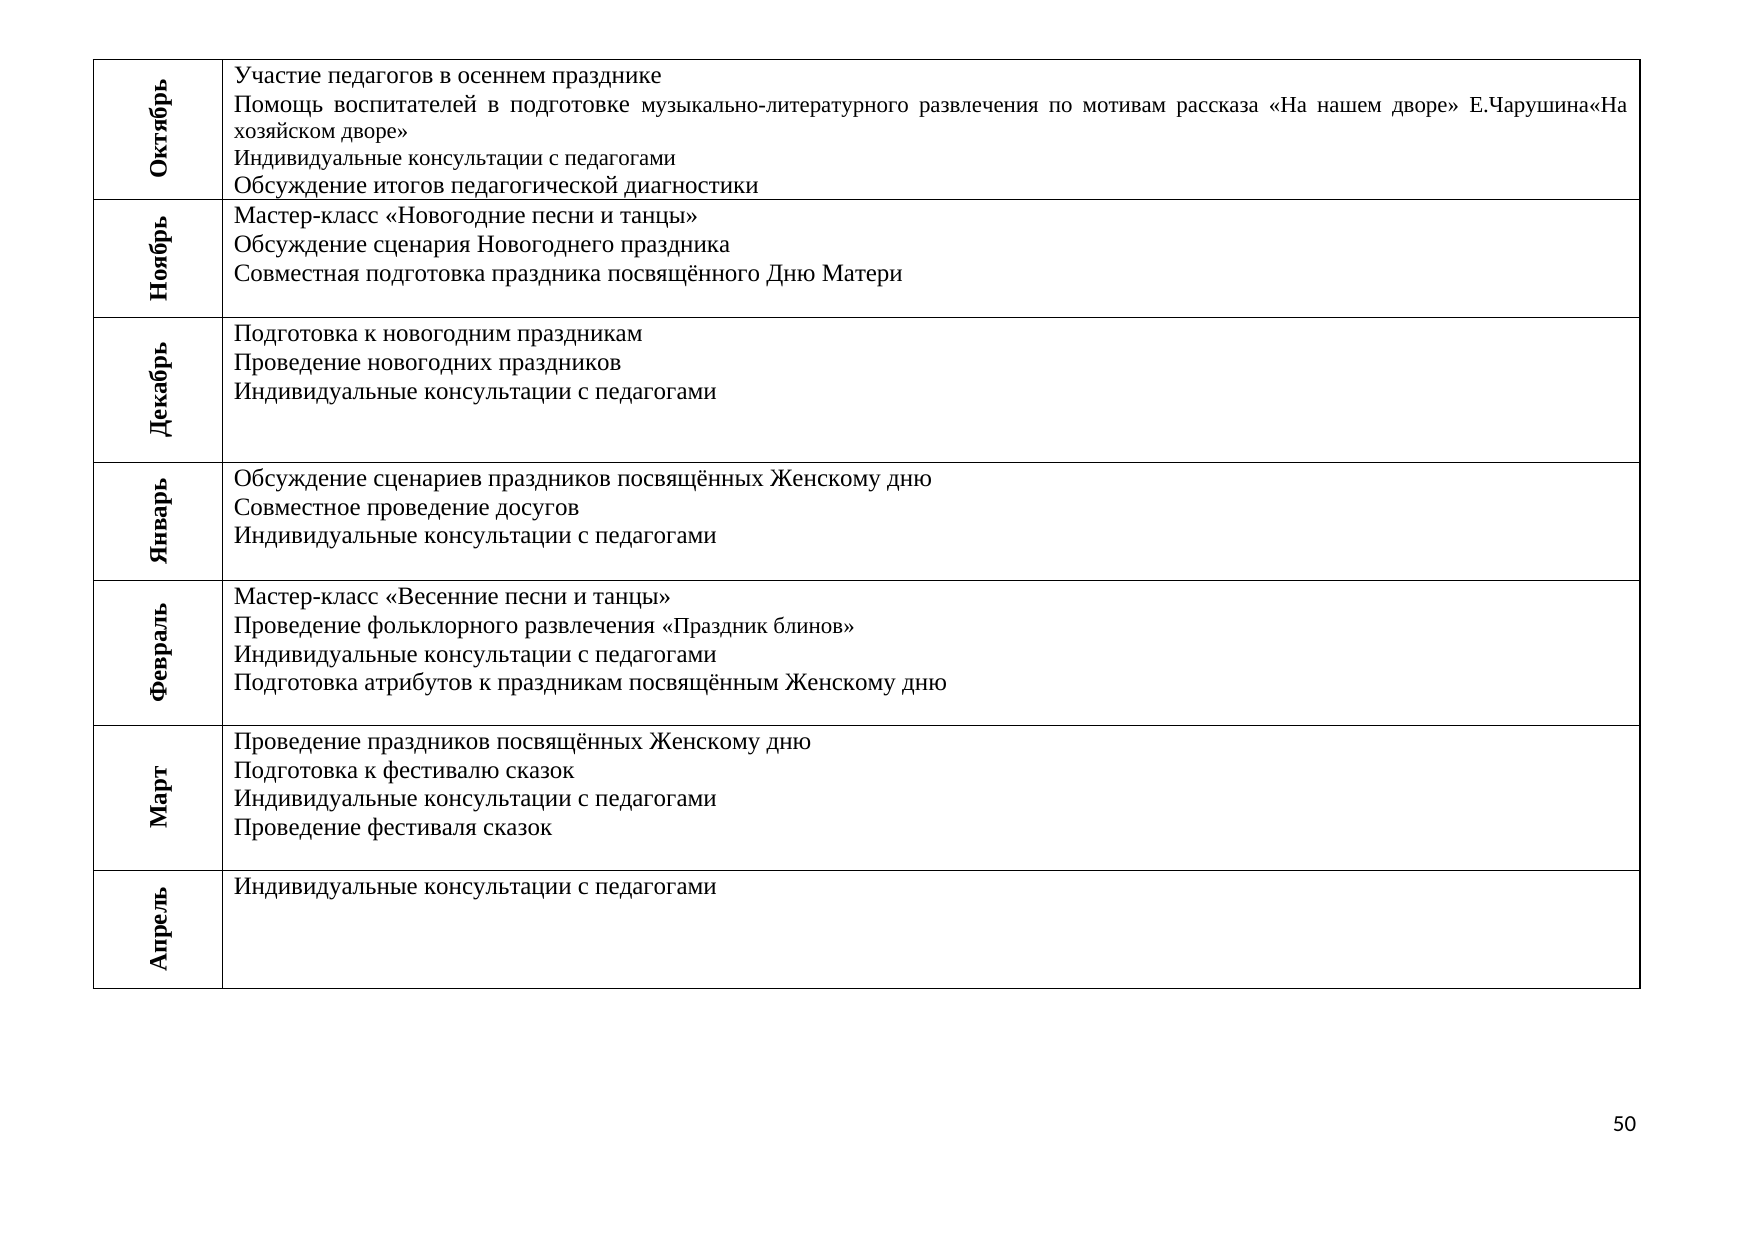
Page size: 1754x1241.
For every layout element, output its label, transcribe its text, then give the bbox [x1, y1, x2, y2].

table_cell Январь [94, 463, 222, 580]
table_cell Февраль [94, 581, 222, 725]
table_cell Обсуждение сценариев праздников посвящённых Женскому дню Совместное проведение досугов Индивидуальные консультации с педагогами [223, 463, 1639, 580]
table_cell Март [94, 726, 222, 870]
table_cell Декабрь [94, 318, 222, 462]
table_cell Ноябрь [94, 200, 222, 317]
table_cell Индивидуальные консультации с педагогами [223, 871, 1639, 988]
table_cell Подготовка к новогодним праздникам Проведение новогодних праздников Индивидуальные консультации с педагогами [223, 318, 1639, 462]
table_cell Октябрь [94, 60, 222, 199]
table_cell Апрель [94, 871, 222, 988]
table_cell Участие педагогов в осеннем празднике Помощь воспитателей в подготовке музыкально-литературного развлечения по мотивам рассказа «На нашем дворе» Е.Чарушина«На хозяйском дворе» Индивидуальные консультации с педагогами Обсуждение итогов педагогической диагностики [223, 60, 1639, 199]
table_cell Мастер-класс «Новогодние песни и танцы» Обсуждение сценария Новогоднего праздника Совместная подготовка праздника посвящённого Дню Матери [223, 200, 1639, 317]
table_cell Мастер-класс «Весенние песни и танцы» Проведение фольклорного развлечения «Праздник блинов» Индивидуальные консультации с педагогами Подготовка атрибутов к праздникам посвящённым Женскому дню [223, 581, 1639, 725]
table_cell Проведение праздников посвящённых Женскому дню Подготовка к фестивалю сказок Индивидуальные консультации с педагогами Проведение фестиваля сказок [223, 726, 1639, 870]
